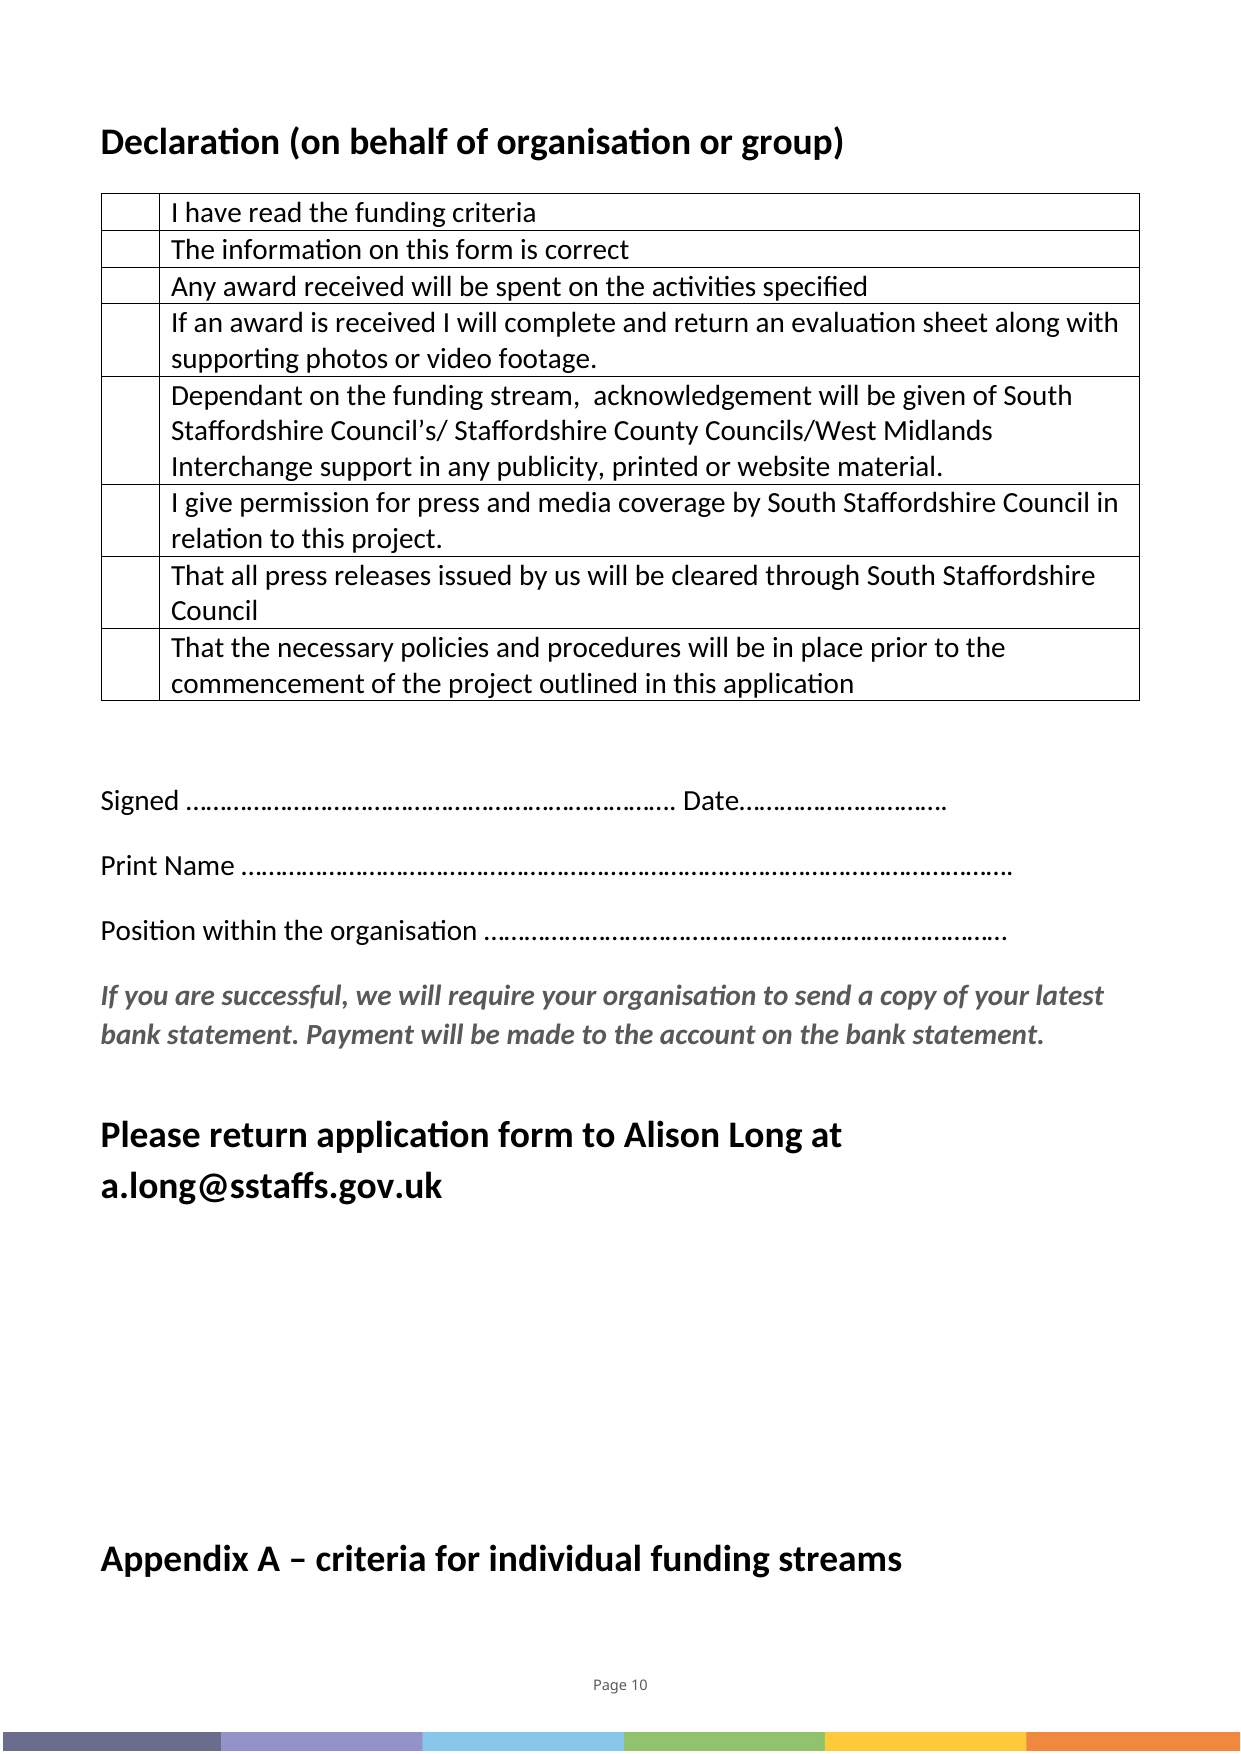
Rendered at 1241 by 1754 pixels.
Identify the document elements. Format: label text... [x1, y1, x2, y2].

text Signed ………………………………………………………………. Date…………………………. [100, 782, 1140, 818]
table_cell [102, 485, 159, 556]
text Declaration (on behalf of organisation or group) [100, 118, 1140, 164]
table_cell I give permission for press and media coverage by South Staffordshire Council in relation to this project. [160, 485, 1139, 556]
text Print Name ……………………………………………………………………………………………………. [100, 847, 1140, 883]
table_cell Any award received will be spent on the activities specified [160, 268, 1139, 303]
table_cell Dependant on the funding stream, acknowledgement will be given of South Staffordshire Council’s/ Staffordshire County Councils/West Midlands Interchange support in any publicity, printed or website material. [160, 377, 1139, 483]
table_cell That all press releases issued by us will be cleared through South Staffordshire Council [160, 557, 1139, 628]
picture [3, 1732, 1241, 1751]
table_cell [102, 268, 159, 303]
text Please return application form to Alison Long at a.long@sstaffs.gov.uk [100, 1111, 1140, 1207]
table_header [102, 194, 159, 230]
table_cell [102, 304, 159, 376]
table_cell [102, 377, 159, 483]
table_cell [102, 557, 159, 628]
table_cell [102, 629, 159, 700]
table_cell [102, 231, 159, 267]
text If you are successful, we will require your organisation to send a copy of your latest bank statement. Payment will be made to the account on the bank statement. [100, 977, 1140, 1051]
text Appendix A – criteria for individual funding streams [100, 1534, 1140, 1580]
table_cell If an award is received I will complete and return an evaluation sheet along with supporting photos or video footage. [160, 304, 1139, 376]
table_cell The information on this form is correct [160, 231, 1139, 267]
table_cell That the necessary policies and procedures will be in place prior to the commencement of the project outlined in this application [160, 629, 1139, 700]
text Position within the organisation …………………………………………………………………… [100, 912, 1140, 947]
table_header I have read the funding criteria [160, 194, 1139, 230]
